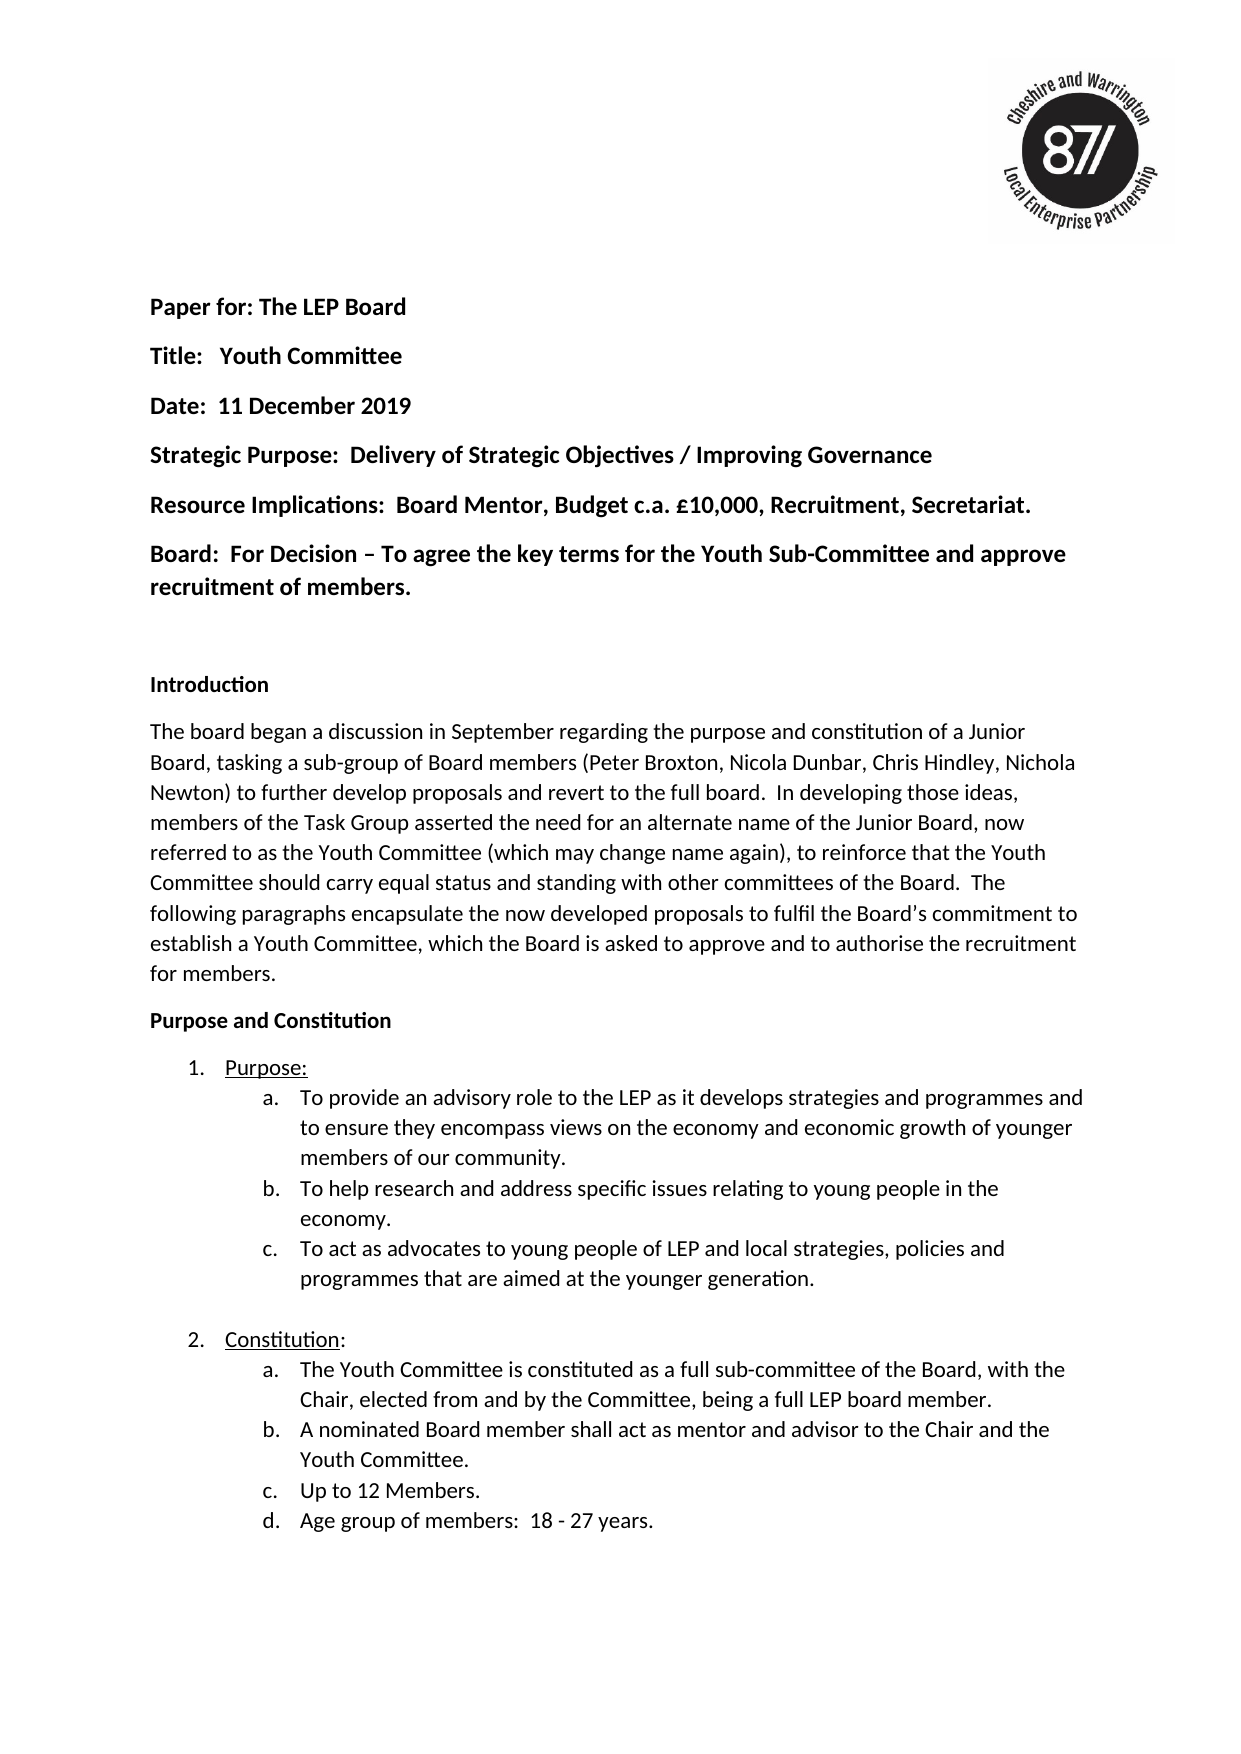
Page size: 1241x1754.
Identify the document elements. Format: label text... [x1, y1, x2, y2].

text Board: For Decision – To agree the key terms for the Youth Sub-Committee and approve recruitment of members. [150, 538, 1090, 602]
text Strategic Purpose: Delivery of Strategic Objectives / Improving Governance [150, 439, 1090, 470]
list The Youth Committee is constituted as a full sub-committee of the Board, with the Chair, elected from and by the Committee, being a full LEP board member. [262, 1355, 1090, 1413]
list To help research and address specific issues relating to young people in the economy. [262, 1174, 1090, 1232]
list Age group of members: 18 - 27 years. [262, 1506, 1090, 1534]
text Resource Implications: Board Mentor, Budget c.a. £10,000, Recruitment, Secretariat. [150, 489, 1090, 519]
list To provide an advisory role to the LEP as it develops strategies and programmes and to ensure they encompass views on the economy and economic growth of younger members of our community. [262, 1083, 1090, 1172]
picture [987, 58, 1175, 244]
list Up to 12 Members. [262, 1476, 1090, 1504]
list A nominated Board member shall act as mentor and advisor to the Chair and the Youth Committee. [262, 1415, 1090, 1474]
list To act as advocates to young people of LEP and local strategies, policies and programmes that are aimed at the younger generation. [262, 1234, 1090, 1292]
text Title: Youth Committee [150, 340, 1090, 371]
text Purpose and Constitution [150, 1006, 1090, 1034]
text Paper for: The LEP Board [150, 291, 1090, 321]
text The board began a discussion in September regarding the purpose and constitution of a Junior Board, tasking a sub-group of Board members (Peter Broxton, Nicola Dunbar, Chris Hindley, Nichola Newton) to further develop proposals and revert to the full board. In developing those ideas, members of the Task Group asserted the need for an alternate name of the Junior Board, now referred to as the Youth Committee (which may change name again), to reinforce that the Youth Committee should carry equal status and standing with other committees of the Board. The following paragraphs encapsulate the now developed proposals to fulfil the Board’s commitment to establish a Youth Committee, which the Board is asked to approve and to authorise the recruitment for members. [150, 717, 1090, 987]
list Purpose: [187, 1053, 1090, 1081]
list Constitution: [187, 1325, 1090, 1353]
text Date: 11 December 2019 [150, 390, 1090, 420]
text Introduction [150, 671, 1090, 699]
